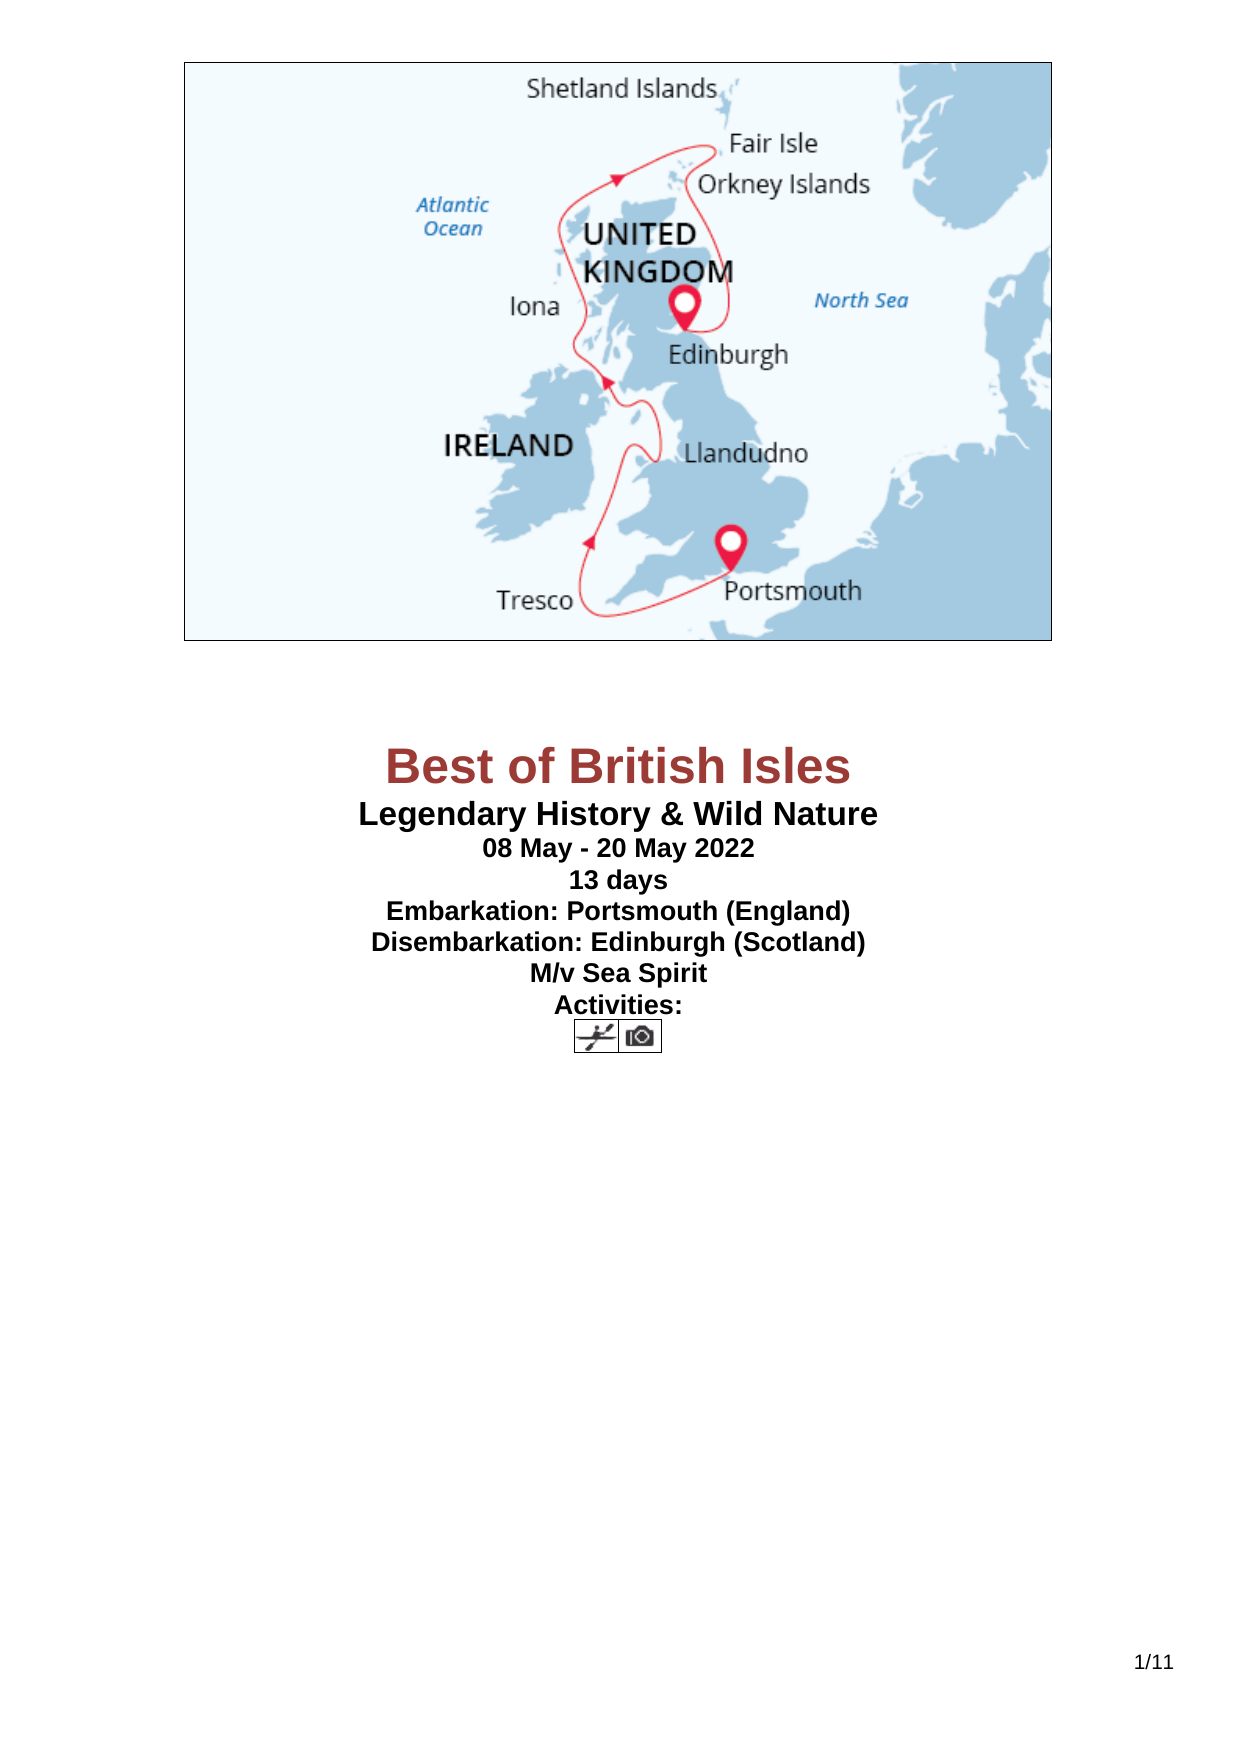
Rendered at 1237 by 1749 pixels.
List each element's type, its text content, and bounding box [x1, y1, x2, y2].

text Embarkation: Portsmouth (England) [62, 895, 1174, 926]
text Activities: [62, 989, 1174, 1020]
text Best of British Isles [62, 736, 1174, 794]
picture [185, 63, 1051, 640]
text Disembarkation: Edinburgh (Scotland) [62, 926, 1174, 957]
picture [619, 1020, 661, 1052]
text Legendary History & Wild Nature [62, 794, 1174, 832]
text M/v Sea Spirit [62, 957, 1174, 989]
text 08 May - 20 May 2022 [62, 832, 1174, 864]
picture [575, 1020, 618, 1052]
text 13 days [62, 864, 1174, 895]
